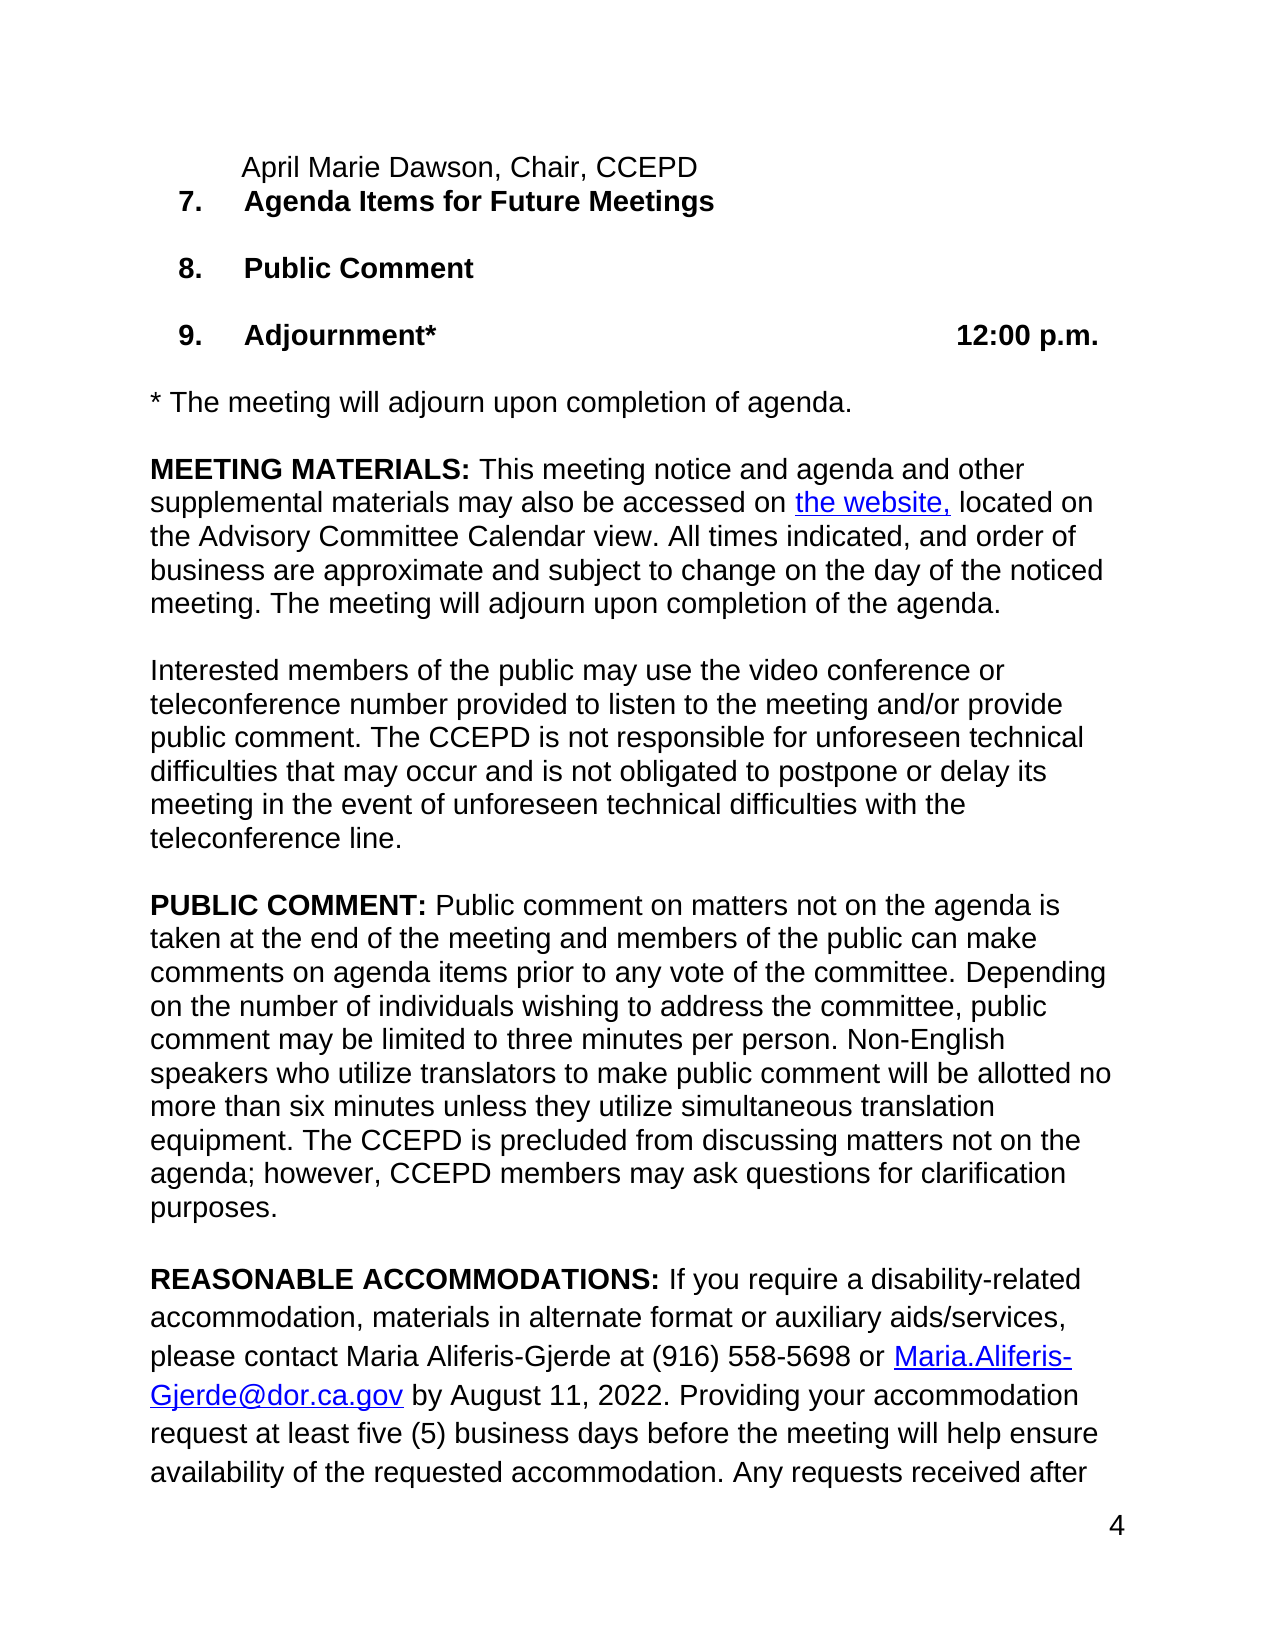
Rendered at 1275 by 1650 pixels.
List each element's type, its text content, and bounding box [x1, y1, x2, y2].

text * The meeting will adjourn upon completion of agenda. [150, 385, 1125, 418]
text Interested members of the public may use the video conference or teleconference number provided to listen to the meeting and/or provide public comment. The CCEPD is not responsible for unforeseen technical difficulties that may occur and is not obligated to postpone or delay its meeting in the event of unforeseen technical difficulties with the teleconference line. [150, 653, 1125, 854]
text PUBLIC COMMENT: Public comment on matters not on the agenda is taken at the end of the meeting and members of the public can make comments on agenda items prior to any vote of the committee. Depending on the number of individuals wishing to address the committee, public comment may be limited to three minutes per person. Non-English speakers who utilize translators to make public comment will be allotted no more than six minutes unless they utilize simultaneous translation equipment. The CCEPD is precluded from discussing matters not on the agenda; however, CCEPD members may ask questions for clarification purposes. [150, 888, 1125, 1223]
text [150, 1262, 1125, 1488]
text MEETING MATERIALS: This meeting notice and agenda and other supplemental materials may also be accessed on the website, located on the Advisory Committee Calendar view. All times indicated, and order of business are approximate and subject to change on the day of the noticed meeting. The meeting will adjourn upon completion of the agenda. [150, 452, 1125, 619]
list Adjournment* 12:00 p.m. [178, 318, 1125, 351]
list Agenda Items for Future Meetings [178, 183, 1125, 217]
list April Marie Dawson, Chair, CCEPD [225, 150, 1125, 183]
list Public Comment [178, 251, 1125, 284]
